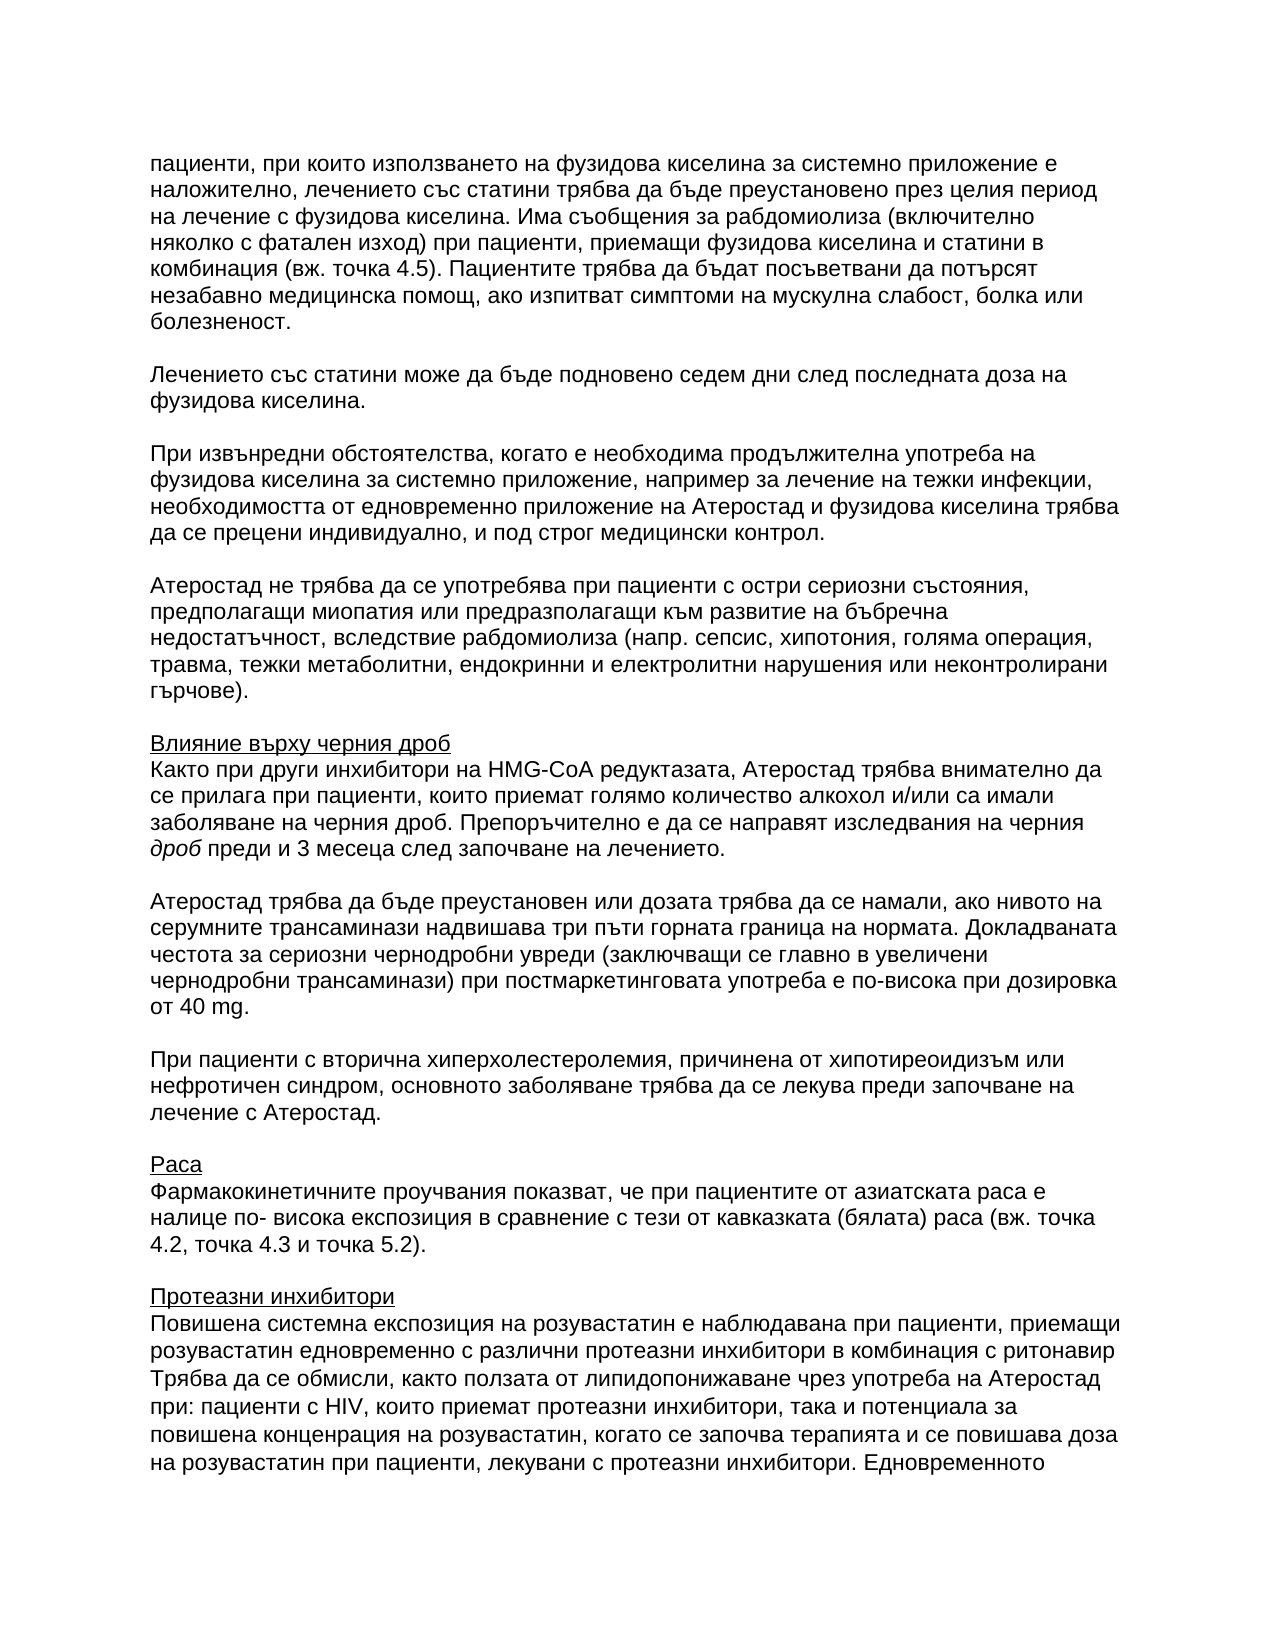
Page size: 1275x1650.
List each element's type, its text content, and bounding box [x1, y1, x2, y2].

text При извънредни обстоятелства, когато е необходима продължителна употреба на фузидова киселина за системно приложение, например за лечение на тежки инфекции, необходимостта от едновременно приложение на Атеростад и фузидова киселина трябва да се прецени индивидуално, и под строг медицински контрол. [150, 440, 1125, 545]
text Влияние върху черния дроб [150, 730, 1125, 756]
text При пациенти с вторична хиперхолестеролемия, причинена от хипотиреоидизъм или нефротичен синдром, основното заболяване трябва да се лекува преди започване на лечение с Атеростад. [150, 1046, 1125, 1125]
text Фармакокинетичните проучвания показват, че при пациентите от азиатската раса е налице по- висока експозиция в сравнение с тези от кавказката (бялата) раса (вж. точка 4.2, точка 4.3 и точка 5.2). [150, 1178, 1125, 1257]
text Атеростад не трябва да се употребява при пациенти с остри сериозни състояния, предполагащи миопатия или предразполагащи към развитие на бъбречна недостатъчност, вследствие рабдомиолиза (напр. сепсис, хипотония, голяма операция, травма, тежки метаболитни, ендокринни и електролитни нарушения или неконтролирани гърчове). [150, 572, 1125, 703]
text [150, 1309, 1125, 1476]
text Както при други инхибитори на HMG-CoA редуктазата, Атеростад трябва внимателно да се прилага при пациенти, които приемат голямо количество алкохол и/или са имали заболяване на черния дроб. Препоръчително е да се направят изследвания на черния дроб преди и 3 месеца след започване на лечението. [150, 756, 1125, 862]
text Протеазни инхибитори [150, 1283, 1125, 1309]
text Раса [150, 1151, 1125, 1178]
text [150, 150, 1125, 334]
text Атеростад трябва да бъде преустановен или дозата трябва да се намали, ако нивото на серумните трансаминази надвишава три пъти горната граница на нормата. Докладваната честота за сериозни чернодробни увреди (заключващи се главно в увеличени чернодробни трансаминази) при постмаркетинговата употреба е по-висока при дозировка от 40 mg. [150, 888, 1125, 1020]
text Лечението със статини може да бъде подновено седем дни след последната доза на фузидова киселина. [150, 361, 1125, 413]
